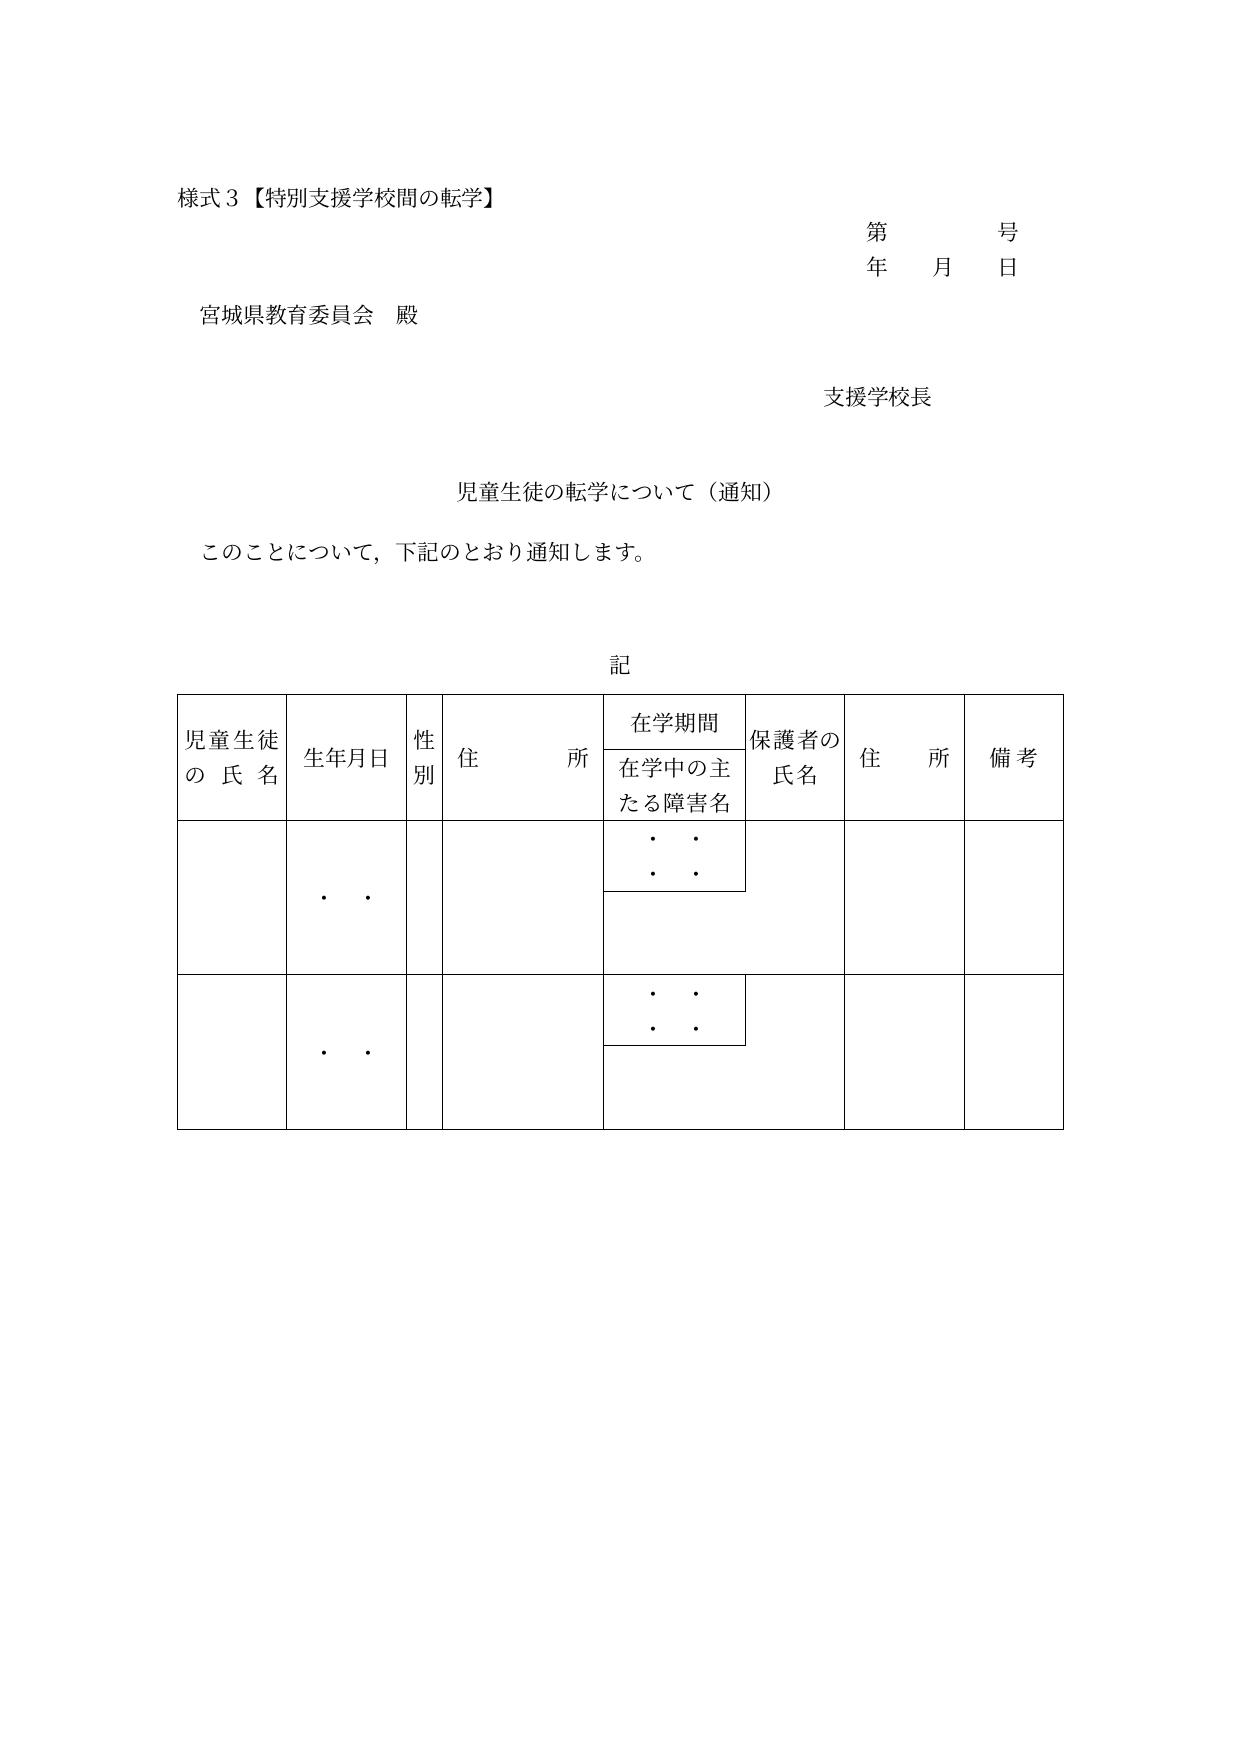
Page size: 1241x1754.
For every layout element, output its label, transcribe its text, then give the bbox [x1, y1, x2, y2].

table_header 住所 [443, 695, 603, 819]
table_cell ・ ・ ・ ・ [604, 821, 745, 891]
text 児童生徒の転学について（通知） [177, 473, 1063, 508]
table_cell [178, 821, 286, 974]
table_cell [965, 821, 1063, 974]
table_cell [443, 975, 603, 1129]
table_cell [443, 821, 603, 974]
table_cell ・ ・ [287, 975, 406, 1129]
text 第 号 [177, 214, 1019, 249]
table_cell ・ ・ [287, 821, 406, 974]
table_cell [604, 892, 746, 974]
table_cell [845, 821, 964, 974]
table_header 保護者の氏名 [746, 695, 844, 819]
table_cell 在学中の主たる障害名 [604, 750, 745, 819]
table_header 性別 [407, 695, 442, 819]
table_cell [604, 1046, 746, 1129]
text 年 月 日 [177, 249, 1019, 284]
text 宮城県教育委員会 殿 [177, 296, 1063, 331]
table_header 備考 [965, 695, 1063, 819]
table_cell [178, 975, 286, 1129]
table_cell [407, 975, 442, 1129]
text 記 [177, 646, 1063, 681]
table_header 住所 [845, 695, 964, 819]
table_header 生年月日 [287, 695, 406, 819]
table_cell ・ ・ ・ ・ [604, 975, 745, 1045]
table_cell [746, 975, 844, 1129]
text 様式３【特別支援学校間の転学】 [177, 179, 1063, 214]
text 支援学校長 [167, 378, 976, 413]
text このことについて，下記のとおり通知します。 [177, 533, 1063, 568]
table_cell [965, 975, 1063, 1129]
table_cell [845, 975, 964, 1129]
table_cell [407, 821, 442, 974]
table_cell [746, 821, 844, 974]
table_header 児童生徒の氏名 [178, 695, 286, 819]
table_header 在学期間 [604, 695, 745, 749]
